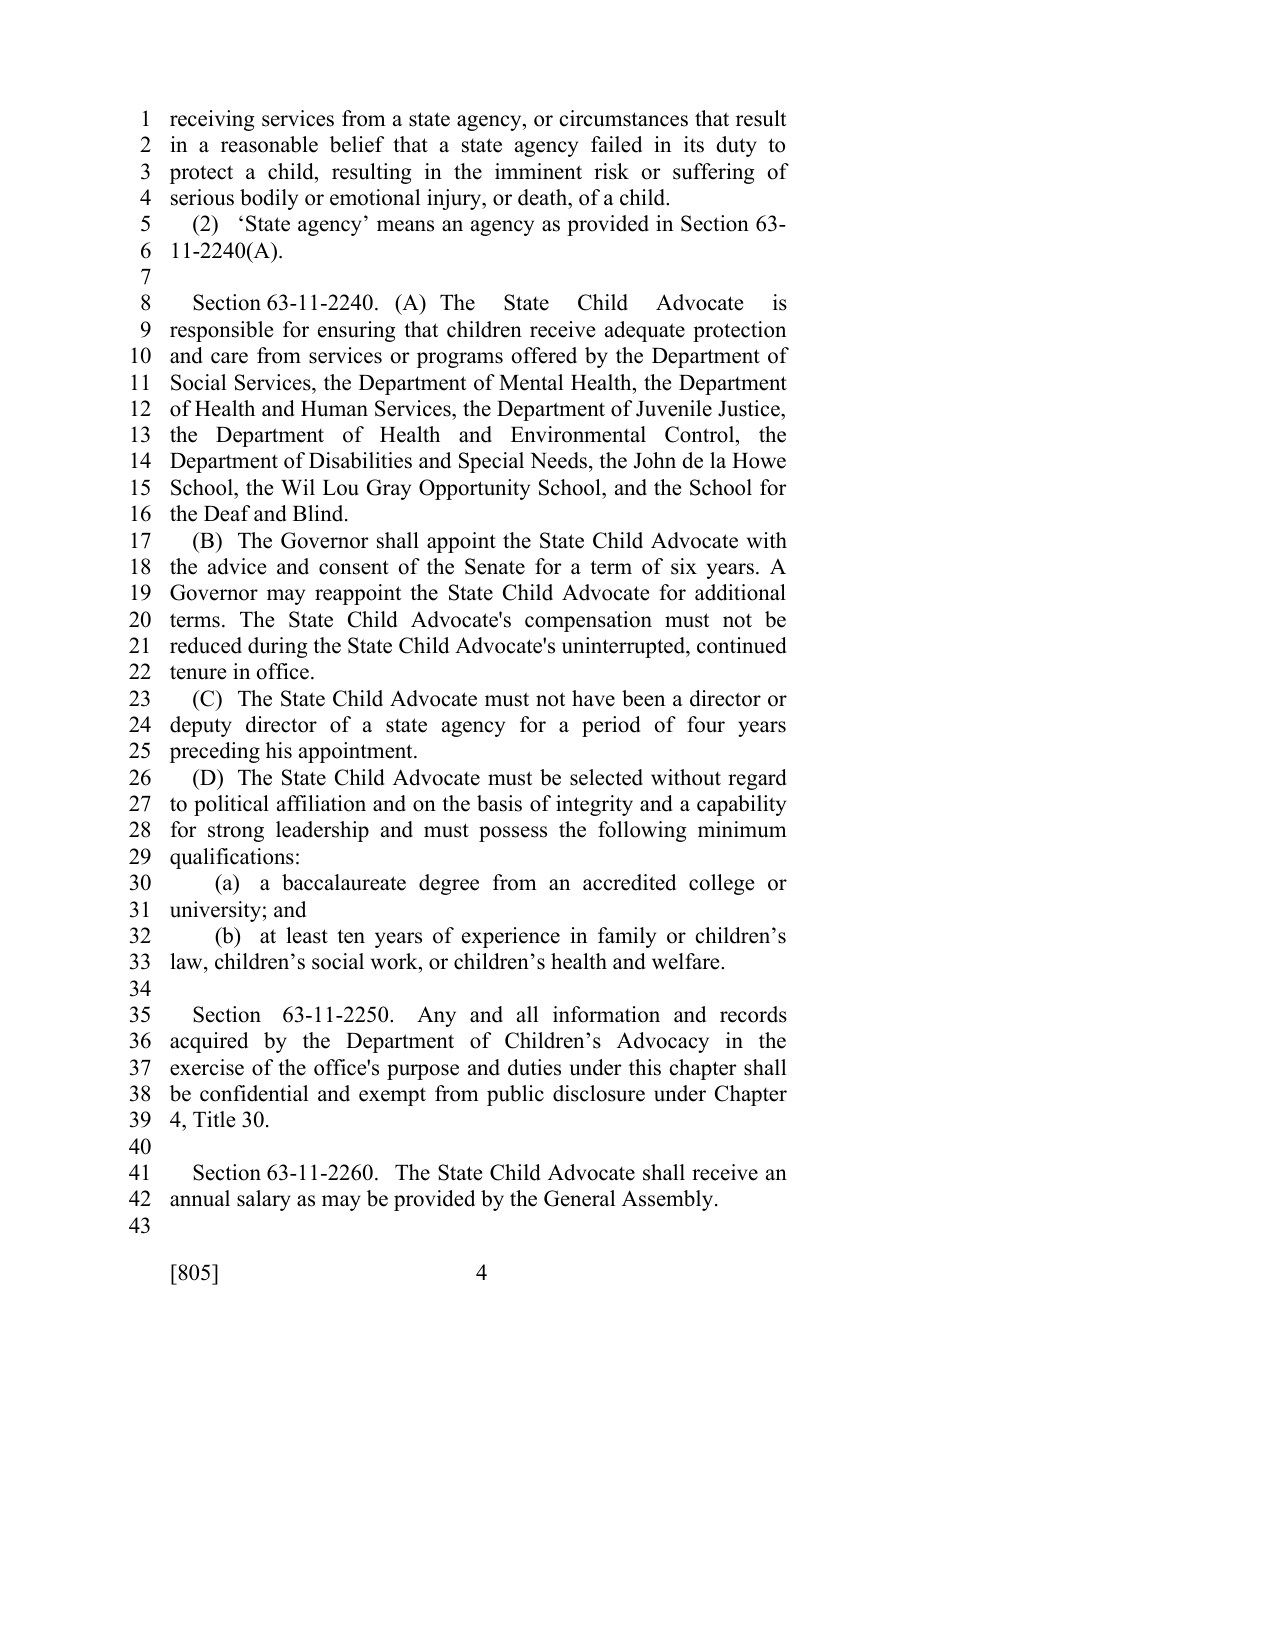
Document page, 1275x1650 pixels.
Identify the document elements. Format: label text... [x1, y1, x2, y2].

text (2) ‘State agency’ means an agency as provided in Section 63-11-2240(A). [169, 210, 787, 263]
text (C) The State Child Advocate must not have been a director or deputy director of a state agency for a period of four years preceding his appointment. [169, 685, 787, 764]
text (b) at least ten years of experience in family or children’s law, children’s social work, or children’s health and welfare. [169, 922, 787, 975]
text (B) The Governor shall appoint the State Child Advocate with the advice and consent of the Senate for a term of six years. A Governor may reappoint the State Child Advocate for additional terms. The State Child Advocate's compensation must not be reduced during the State Child Advocate's uninterrupted, continued tenure in office. [169, 527, 787, 685]
text Section 63-11-2260. The State Child Advocate shall receive an annual salary as may be provided by the General Assembly. [169, 1159, 787, 1212]
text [169, 105, 787, 210]
text (D) The State Child Advocate must be selected without regard to political affiliation and on the basis of integrity and a capability for strong leadership and must possess the following minimum qualifications: [169, 764, 787, 869]
text Section 63-11-2240. (A) The State Child Advocate is responsible for ensuring that children receive adequate protection and care from services or programs offered by the Department of Social Services, the Department of Mental Health, the Department of Health and Human Services, the Department of Juvenile Justice, the Department of Health and Environmental Control, the Department of Disabilities and Special Needs, the John de la Howe School, the Wil Lou Gray Opportunity School, and the School for the Deaf and Blind. [169, 289, 787, 527]
text Section 63-11-2250. Any and all information and records acquired by the Department of Children’s Advocacy in the exercise of the office's purpose and duties under this chapter shall be confidential and exempt from public disclosure under Chapter 4, Title 30. [169, 1001, 787, 1133]
text (a) a baccalaureate degree from an accredited college or university; and [169, 869, 787, 922]
